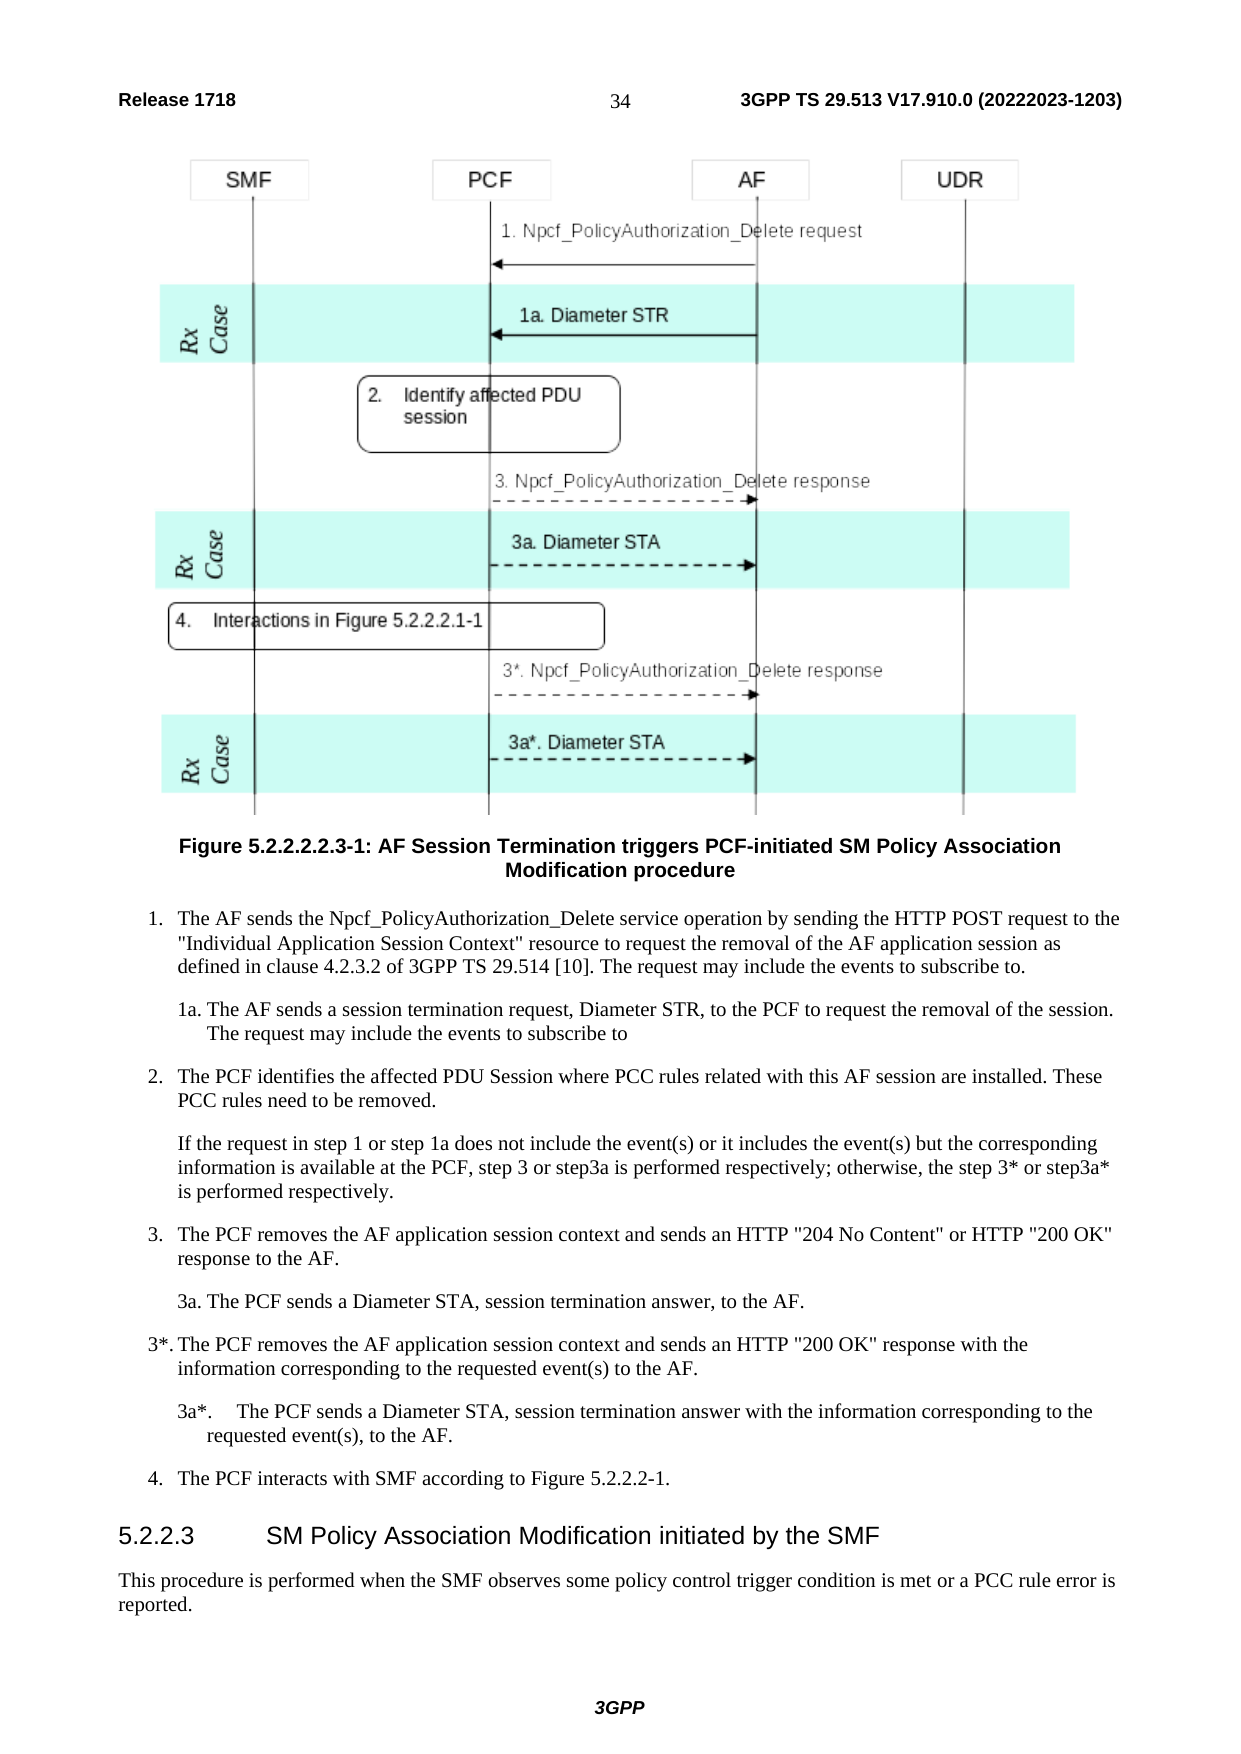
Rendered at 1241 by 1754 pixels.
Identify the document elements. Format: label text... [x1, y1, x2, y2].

text If the request in step 1 or step 1a does not include the event(s) or it includes the event(s) but the corresponding information is available at the PCF, step 3 or step3a is performed respectively; otherwise, the step 3* or step3a* is performed respectively. [177, 1131, 1122, 1203]
text 3a. The PCF sends a Diameter STA, session termination answer, to the AF. [177, 1289, 1122, 1313]
text 3*. The PCF removes the AF application session context and sends an HTTP "200 OK" response with the information corresponding to the requested event(s) to the AF. [148, 1332, 1122, 1380]
text This procedure is performed when the SMF observes some policy control trigger condition is met or a PCC rule error is reported. [118, 1568, 1122, 1616]
text Figure 5.2.2.2.2.3-1: AF Session Termination triggers PCF-initiated SM Policy Association Modification procedure [118, 833, 1122, 881]
text 3. The PCF removes the AF application session context and sends an HTTP "204 No Content" or HTTP "200 OK" response to the AF. [148, 1222, 1122, 1270]
text 2. The PCF identifies the affected PDU Session where PCC rules related with this AF session are installed. These PCC rules need to be removed. [148, 1064, 1122, 1112]
text 1. The AF sends the Npcf_PolicyAuthorization_Delete service operation by sending the HTTP POST request to the "Individual Application Session Context" resource to request the removal of the AF application session as defined in clause 4.2.3.2 of 3GPP TS 29.514 [10]. The request may include the events to subscribe to. [148, 906, 1122, 978]
text 4. The PCF interacts with SMF according to Figure 5.2.2.2-1. [148, 1465, 1122, 1489]
text 1a. The AF sends a session termination request, Diameter STR, to the PCF to request the removal of the session. The request may include the events to subscribe to [177, 997, 1122, 1045]
subtitle 5.2.2.3 SM Policy Association Modification initiated by the SMF [118, 1521, 1122, 1549]
text 3a*. The PCF sends a Diameter STA, session termination answer with the information corresponding to the requested event(s), to the AF. [177, 1398, 1122, 1447]
